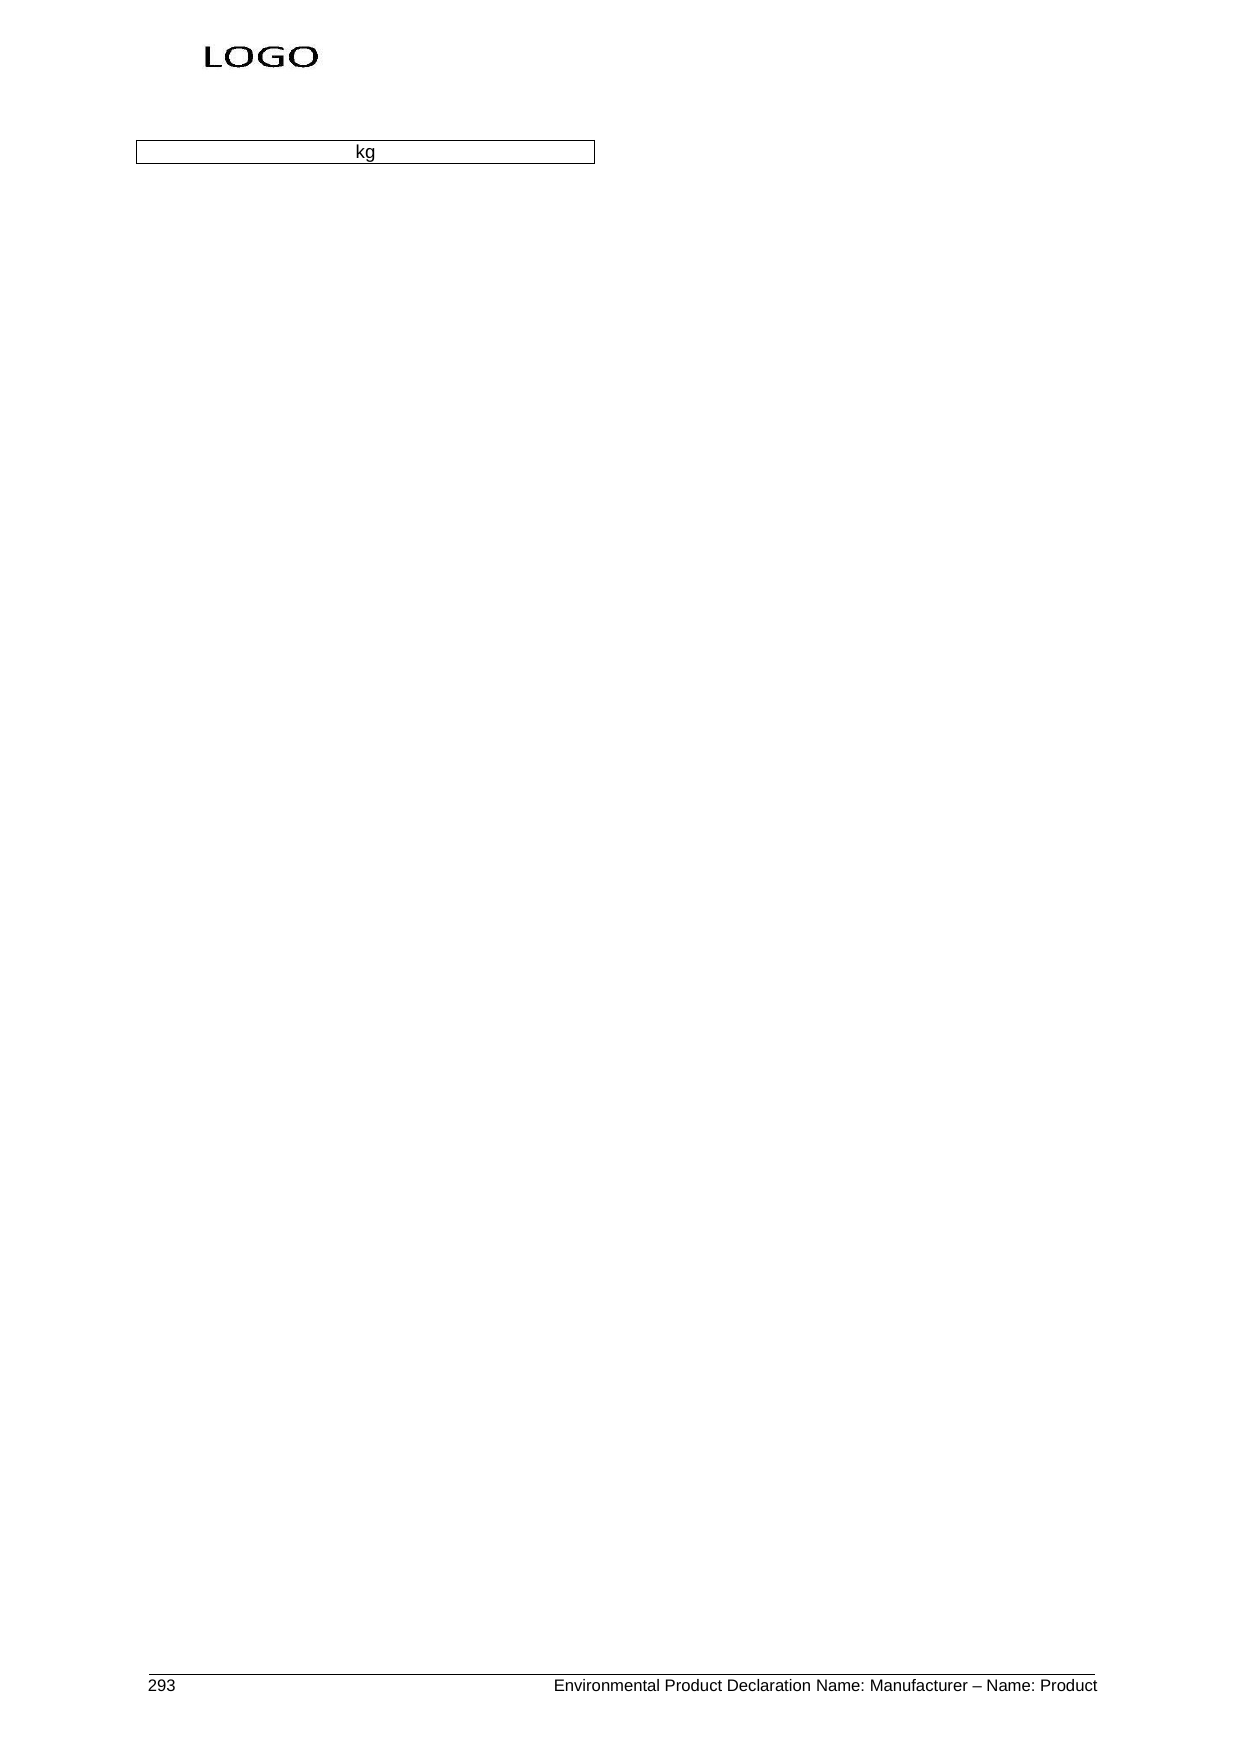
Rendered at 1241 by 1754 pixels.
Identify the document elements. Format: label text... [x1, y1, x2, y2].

table_cell kg [137, 141, 594, 162]
picture [148, 13, 623, 102]
